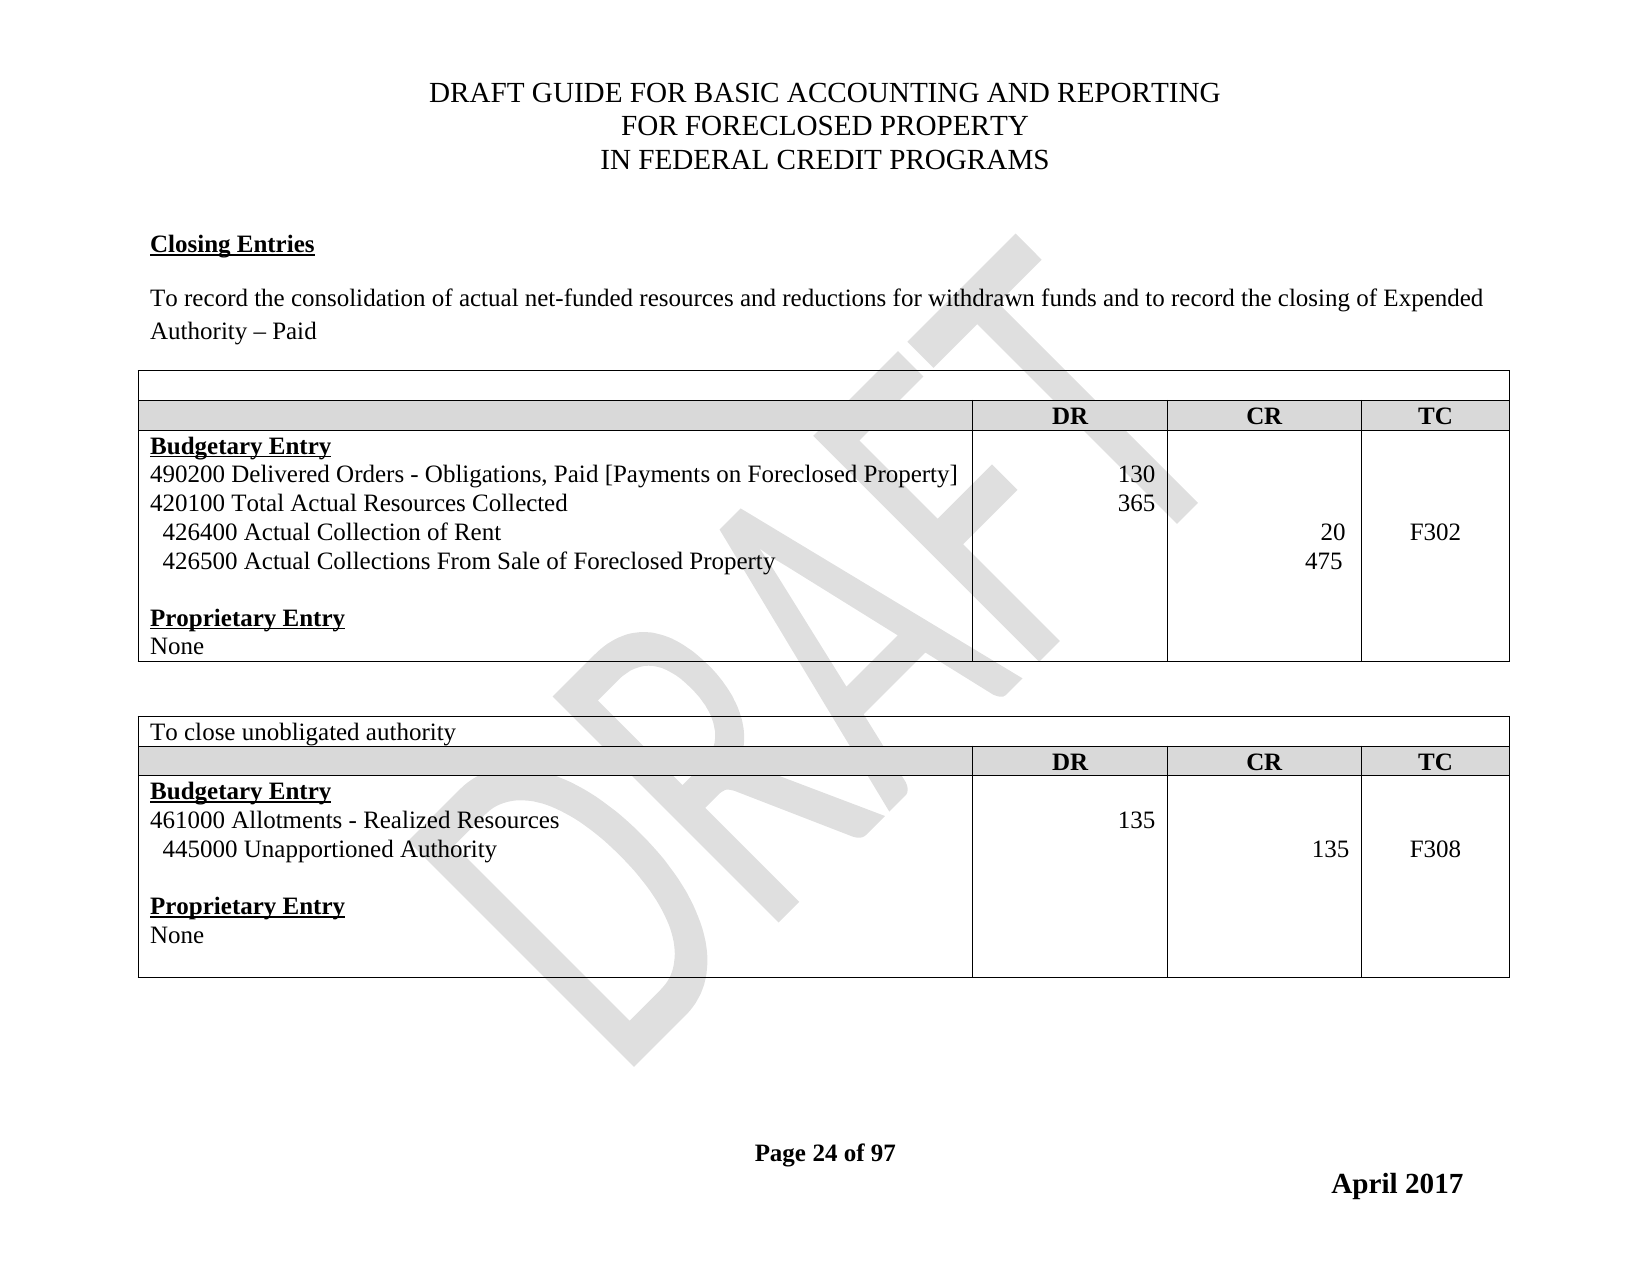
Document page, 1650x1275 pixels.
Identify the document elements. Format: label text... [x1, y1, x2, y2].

table_cell [973, 776, 1167, 805]
table_cell DR [973, 401, 1167, 430]
table_cell [973, 431, 1167, 459]
table_cell [1362, 776, 1509, 805]
table_cell 135 [1168, 805, 1361, 977]
table_cell DR [973, 747, 1167, 775]
table_cell TC [1362, 401, 1509, 430]
table_cell [139, 401, 972, 430]
table_header [139, 371, 1509, 400]
table_cell CR [1168, 747, 1361, 775]
table_cell 461000 Allotments - Realized Resources 445000 Unapportioned Authority Proprietary Entry None [139, 805, 972, 977]
table_cell 135 [973, 805, 1167, 977]
table_cell TC [1362, 747, 1509, 775]
table_cell F302 [1362, 460, 1509, 661]
text To record the consolidation of actual net-funded resources and reductions for withdrawn funds and to record the closing of Expended Authority – Paid [150, 283, 1500, 345]
table_cell [1168, 776, 1361, 805]
text Closing Entries [150, 229, 1500, 258]
table_cell Budgetary Entry [139, 776, 972, 805]
table_cell [1362, 431, 1509, 459]
table_cell 130 365 [973, 460, 1167, 661]
table_cell Budgetary Entry [139, 431, 972, 459]
table_cell [139, 747, 972, 775]
table_header To close unobligated authority [139, 717, 1509, 746]
table_cell 20 475 [1168, 460, 1361, 661]
table_cell 490200 Delivered Orders - Obligations, Paid [Payments on Foreclosed Property] 420100 Total Actual Resources Collected 426400 Actual Collection of Rent 426500 Actual Collections From Sale of Foreclosed Property Proprietary Entry None [139, 460, 972, 661]
table_cell F308 [1362, 805, 1509, 977]
table_cell [1168, 431, 1361, 459]
table_cell CR [1168, 401, 1361, 430]
